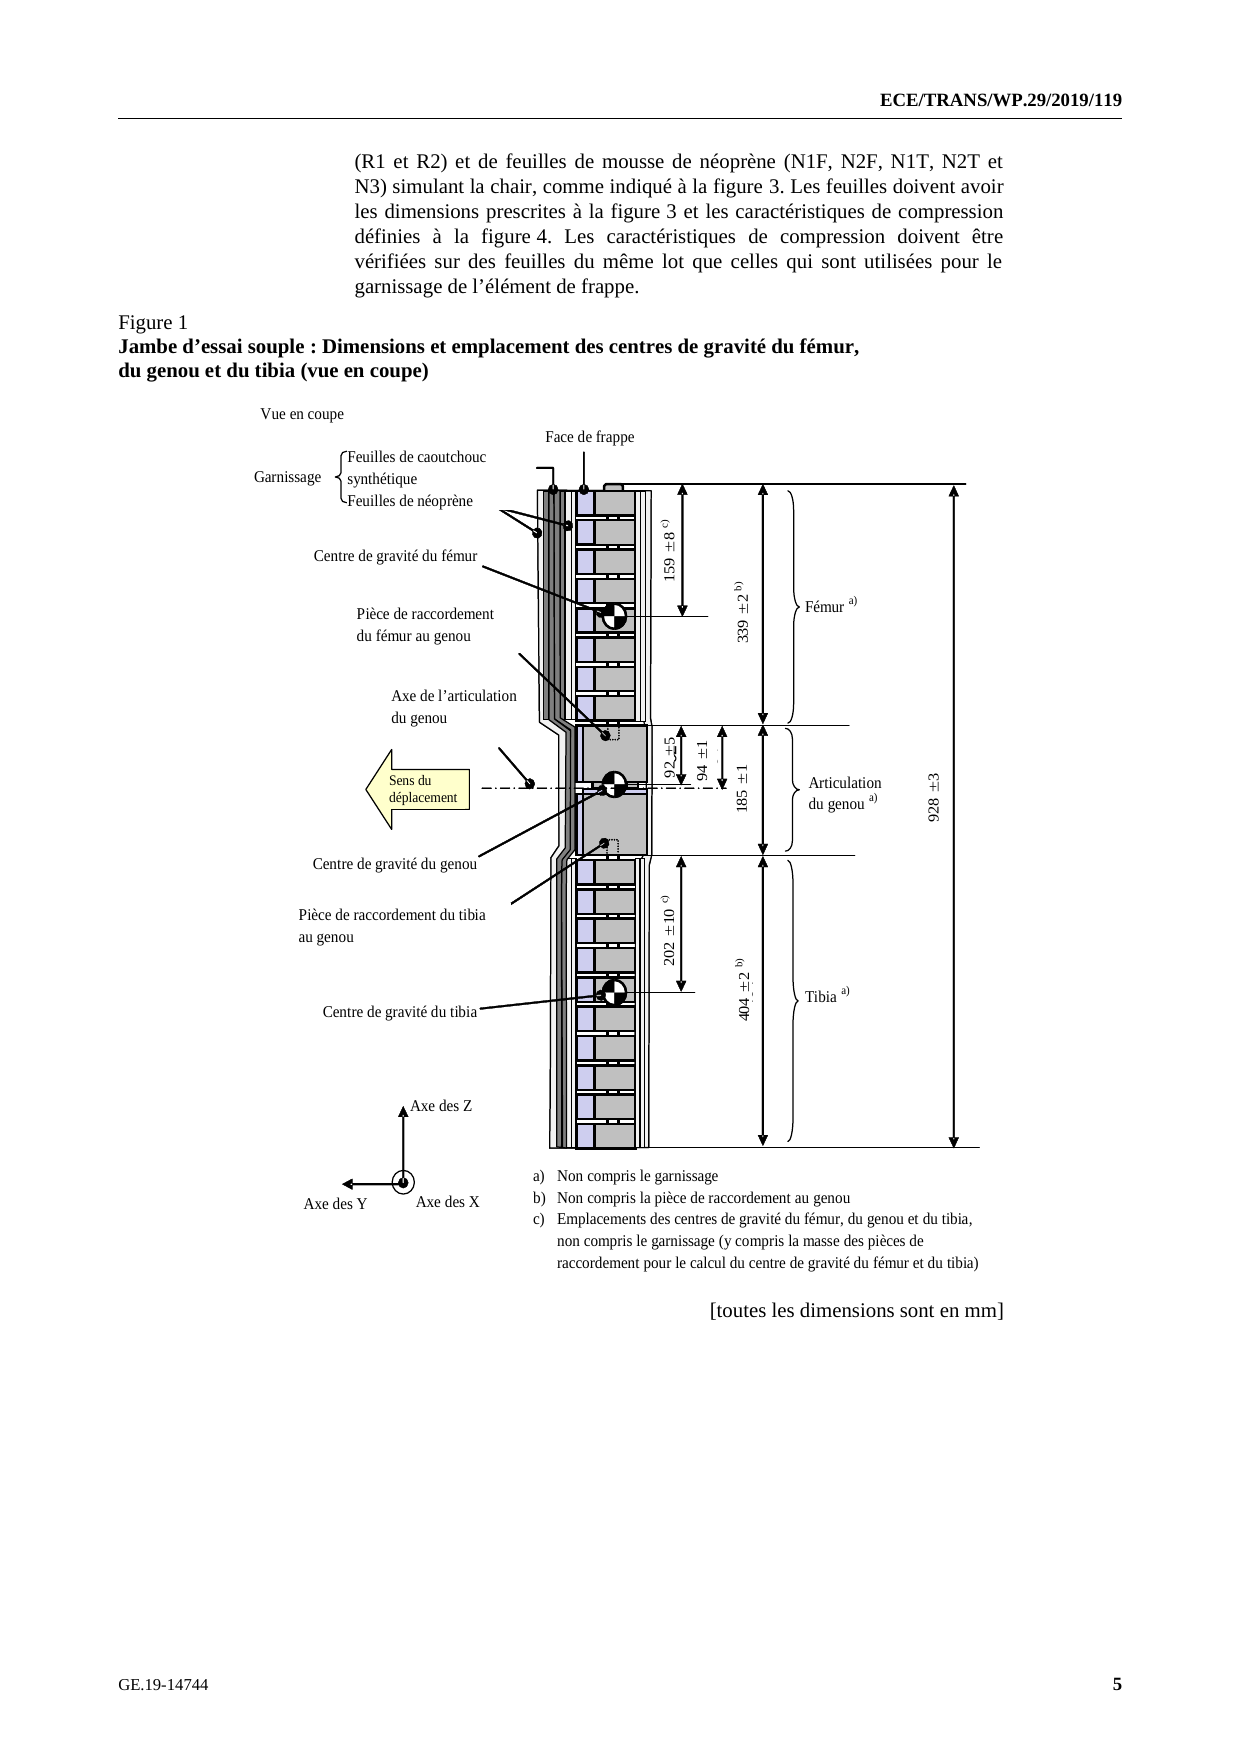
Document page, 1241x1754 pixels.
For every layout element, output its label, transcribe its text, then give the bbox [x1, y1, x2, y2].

subtitle Figure 1 Jambe d’essai souple : Dimensions et emplacement des centres de gravité du fémur, du genou et du tibia (vue en coupe) [118, 310, 1122, 382]
text [toutes les dimensions sont en mm] [236, 1297, 1004, 1322]
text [354, 148, 1004, 298]
